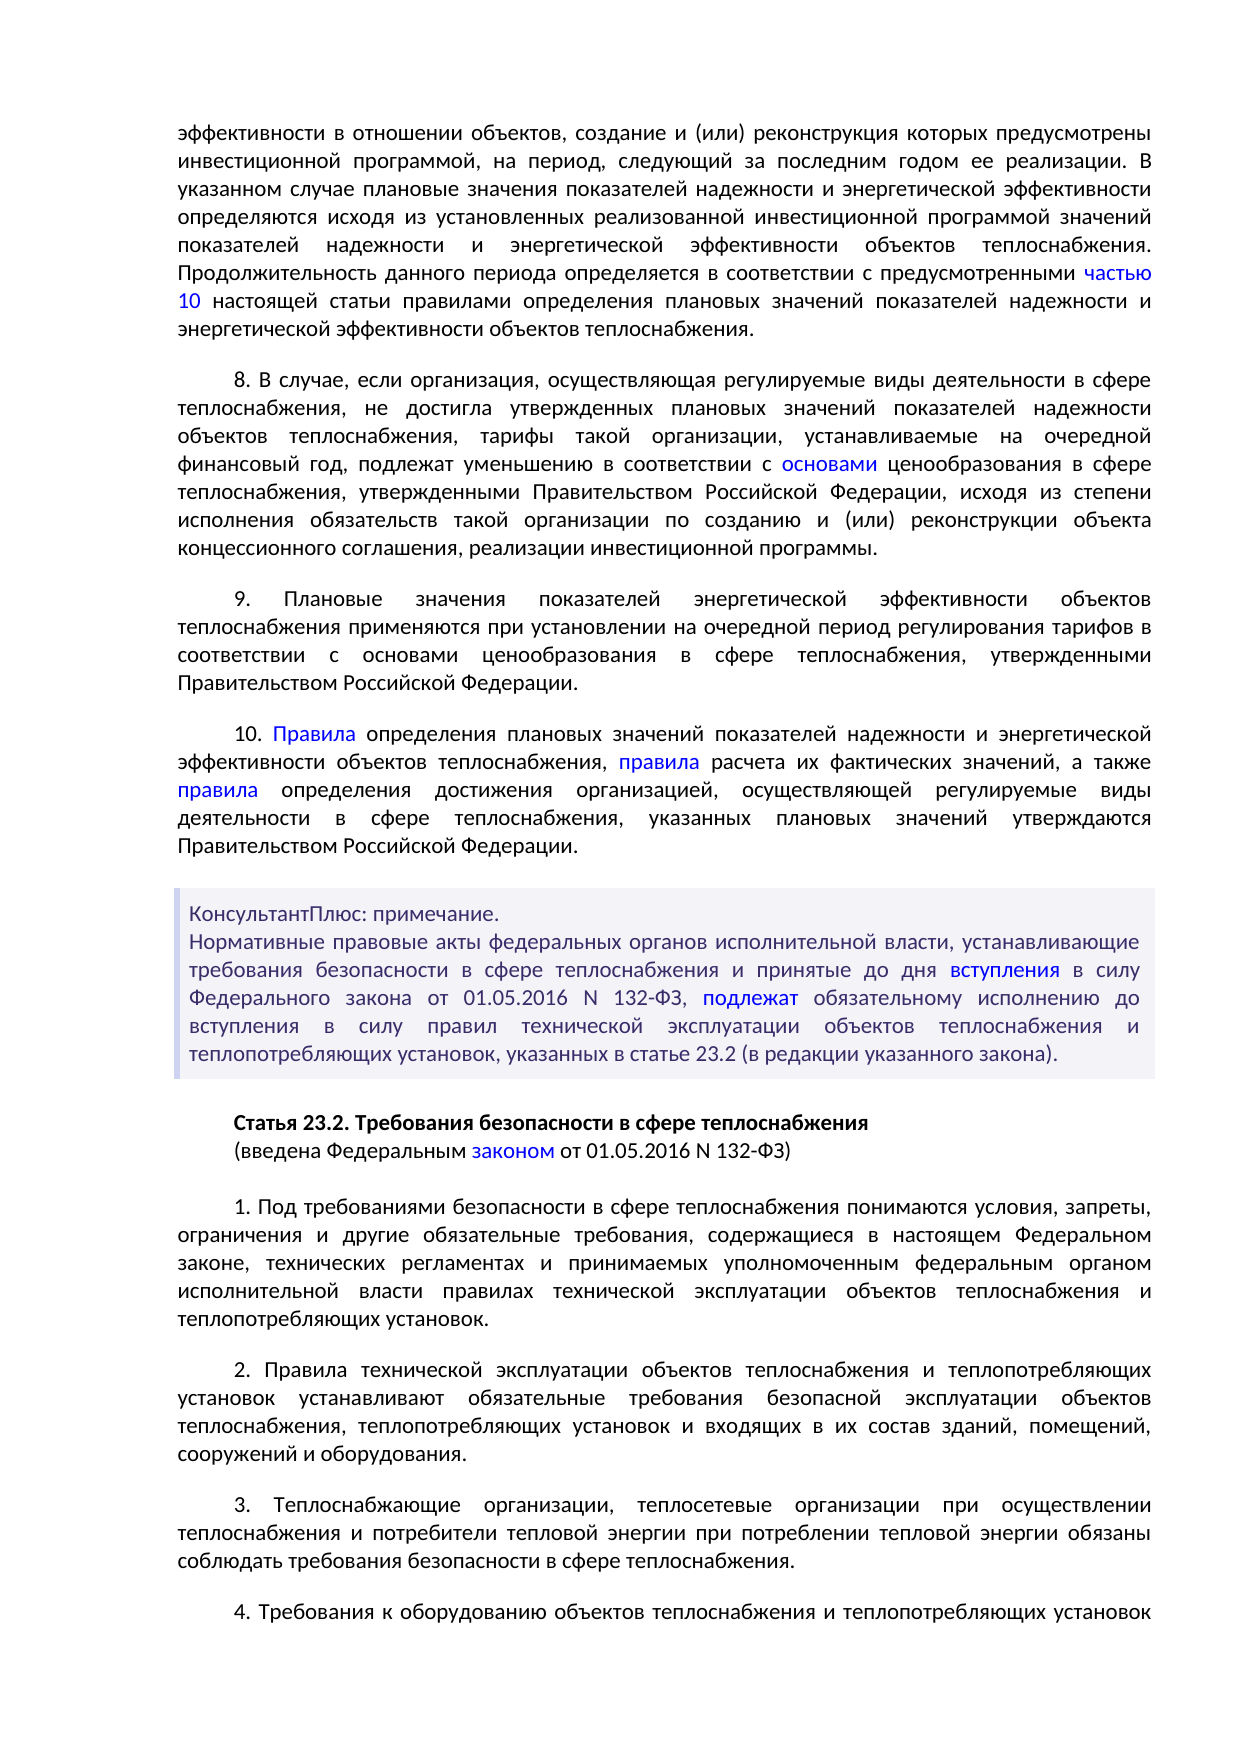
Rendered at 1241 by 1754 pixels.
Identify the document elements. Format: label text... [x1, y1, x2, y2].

table_header КонсультантПлюс: примечание. Нормативные правовые акты федеральных органов исполнительной власти, устанавливающие требования безопасности в сфере теплоснабжения и принятые до дня вступления в силу Федерального закона от 01.05.2016 N 132-ФЗ, подлежат обязательному исполнению до вступления в силу правил технической эксплуатации объектов теплоснабжения и теплопотребляющих установок, указанных в статье 23.2 (в редакции указанного закона). [180, 888, 1149, 1079]
text 8. В случае, если организация, осуществляющая регулируемые виды деятельности в сфере теплоснабжения, не достигла утвержденных плановых значений показателей надежности объектов теплоснабжения, тарифы такой организации, устанавливаемые на очередной финансовый год, подлежат уменьшению в соответствии с основами ценообразования в сфере теплоснабжения, утвержденными Правительством Российской Федерации, исходя из степени исполнения обязательств такой организации по созданию и (или) реконструкции объекта концессионного соглашения, реализации инвестиционной программы. [177, 365, 1152, 561]
text 1. Под требованиями безопасности в сфере теплоснабжения понимаются условия, запреты, ограничения и другие обязательные требования, содержащиеся в настоящем Федеральном законе, технических регламентах и принимаемых уполномоченным федеральным органом исполнительной власти правилах технической эксплуатации объектов теплоснабжения и теплопотребляющих установок. [177, 1192, 1152, 1332]
text 10. Правила определения плановых значений показателей надежности и энергетической эффективности объектов теплоснабжения, правила расчета их фактических значений, а также правила определения достижения организацией, осуществляющей регулируемые виды деятельности в сфере теплоснабжения, указанных плановых значений утверждаются Правительством Российской Федерации. [177, 719, 1152, 859]
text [177, 118, 1152, 342]
text (введена Федеральным законом от 01.05.2016 N 132-ФЗ) [177, 1136, 1152, 1164]
text 2. Правила технической эксплуатации объектов теплоснабжения и теплопотребляющих установок устанавливают обязательные требования безопасной эксплуатации объектов теплоснабжения, теплопотребляющих установок и входящих в их состав зданий, помещений, сооружений и оборудования. [177, 1355, 1152, 1467]
title Статья 23.2. Требования безопасности в сфере теплоснабжения [177, 1108, 1152, 1136]
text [177, 1597, 1152, 1625]
text 9. Плановые значения показателей энергетической эффективности объектов теплоснабжения применяются при установлении на очередной период регулирования тарифов в соответствии с основами ценообразования в сфере теплоснабжения, утвержденными Правительством Российской Федерации. [177, 584, 1152, 696]
text 3. Теплоснабжающие организации, теплосетевые организации при осуществлении теплоснабжения и потребители тепловой энергии при потреблении тепловой энергии обязаны соблюдать требования безопасности в сфере теплоснабжения. [177, 1490, 1152, 1574]
